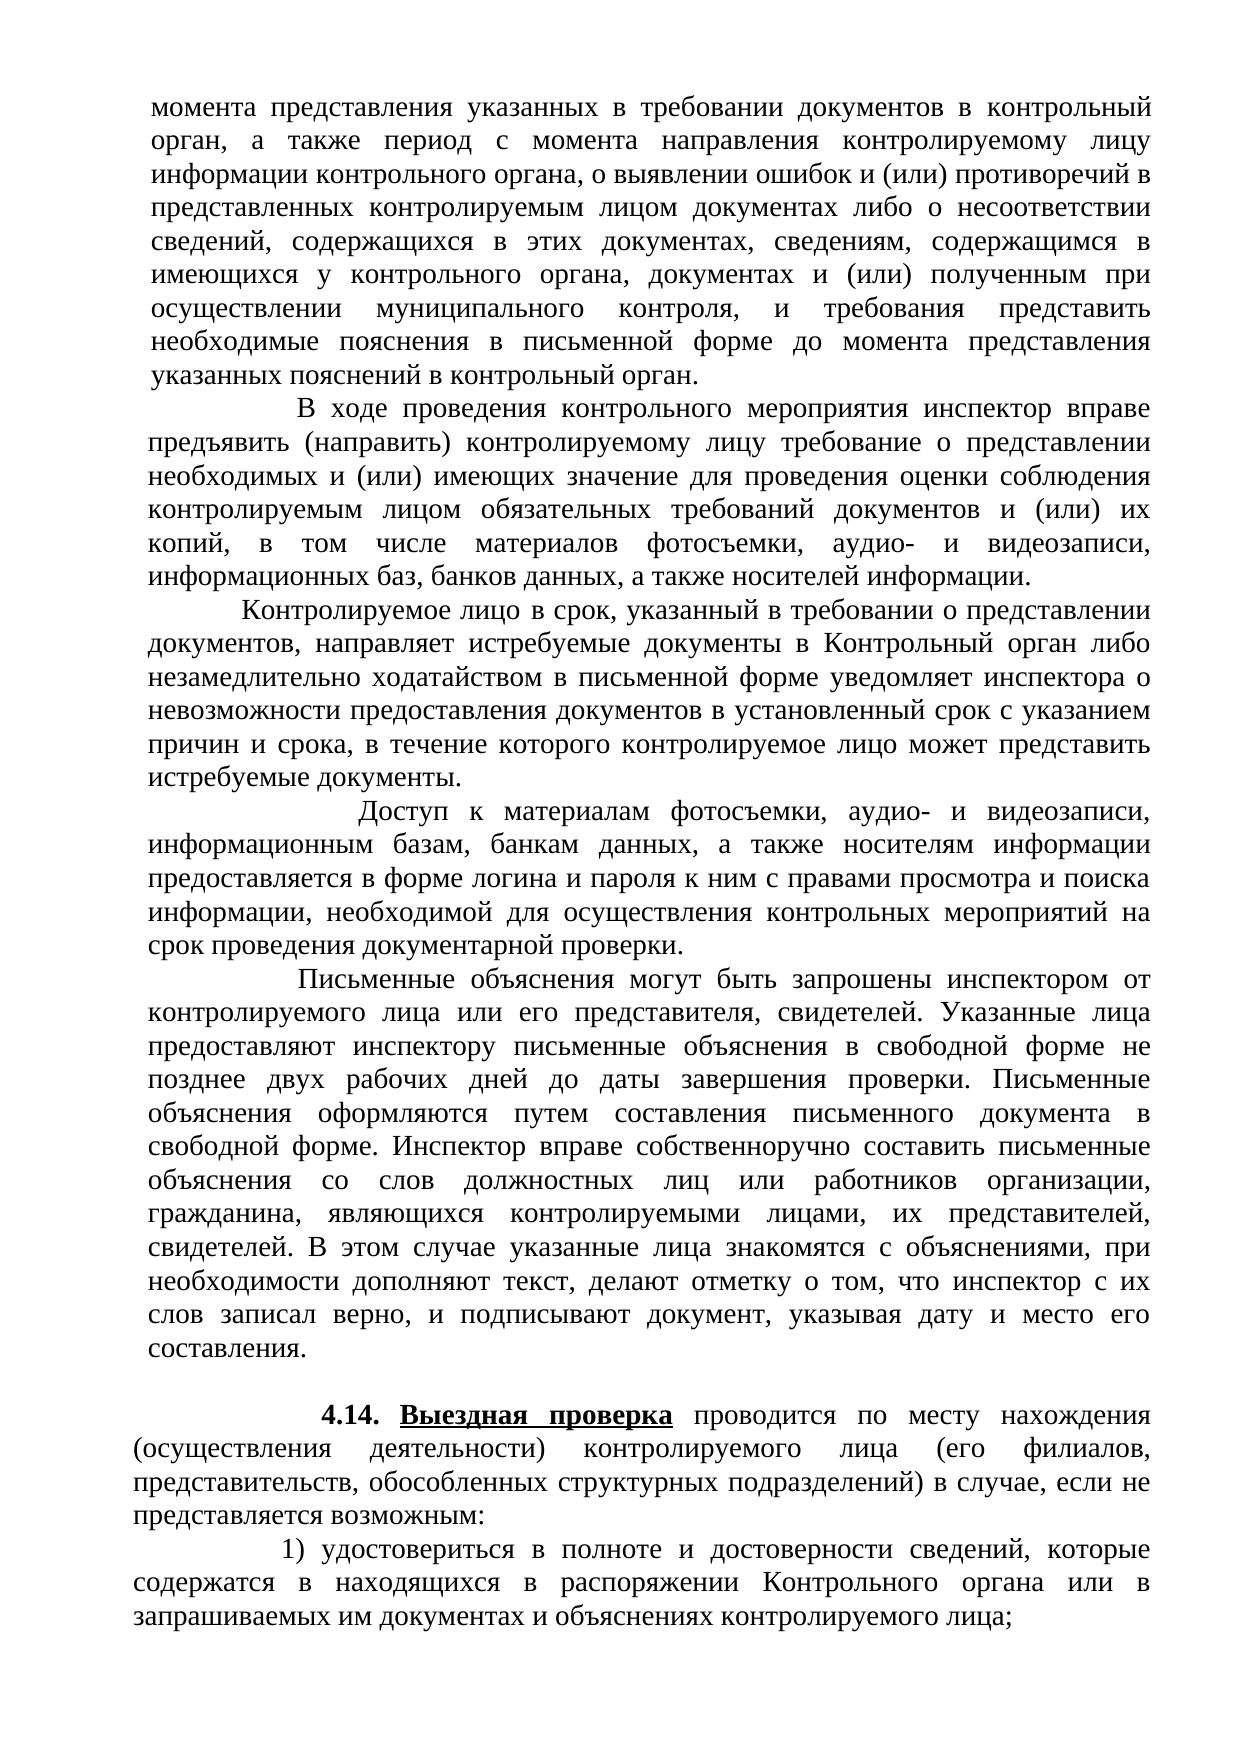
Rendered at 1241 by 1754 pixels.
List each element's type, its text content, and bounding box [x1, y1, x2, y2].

text Письменные объяснения могут быть запрошены инспектором от контролируемого лица или его представителя, свидетелей. Указанные лица предоставляют инспектору письменные объяснения в свободной форме не позднее двух рабочих дней до даты завершения проверки. Письменные объяснения оформляются путем составления письменного документа в свободной форме. Инспектор вправе собственноручно составить письменные объяснения со слов должностных лиц или работников организации, гражданина, являющихся контролируемыми лицами, их представителей, свидетелей. В этом случае указанные лица знакомятся с объяснениями, при необходимости дополняют текст, делают отметку о том, что инспектор с их слов записал верно, и подписывают документ, указывая дату и место его составления. [148, 961, 1152, 1363]
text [151, 89, 1152, 391]
text Контролируемое лицо в срок, указанный в требовании о представлении документов, направляет истребуемые документы в Контрольный орган либо незамедлительно ходатайством в письменной форме уведомляет инспектора о невозможности предоставления документов в установленный срок с указанием причин и срока, в течение которого контролируемое лицо может представить истребуемые документы. [133, 592, 1152, 793]
text Доступ к материалам фотосъемки, аудио- и видеозаписи, информационным базам, банкам данных, а также носителям информации предоставляется в форме логина и пароля к ним с правами просмотра и поиска информации, необходимой для осуществления контрольных мероприятий на срок проведения документарной проверки. [133, 793, 1152, 961]
text 4.14. Выездная проверка проводится по месту нахождения (осуществления деятельности) контролируемого лица (его филиалов, представительств, обособленных структурных подразделений) в случае, если не представляется возможным: [133, 1397, 1152, 1531]
text 1) удостовериться в полноте и достоверности сведений, которые содержатся в находящихся в распоряжении Контрольного органа или в запрашиваемых им документах и объяснениях контролируемого лица; [133, 1531, 1152, 1632]
text В ходе проведения контрольного мероприятия инспектор вправе предъявить (направить) контролируемому лицу требование о представлении необходимых и (или) имеющих значение для проведения оценки соблюдения контролируемым лицом обязательных требований документов и (или) их копий, в том числе материалов фотосъемки, аудио- и видеозаписи, информационных баз, банков данных, а также носителей информации. [148, 391, 1152, 592]
